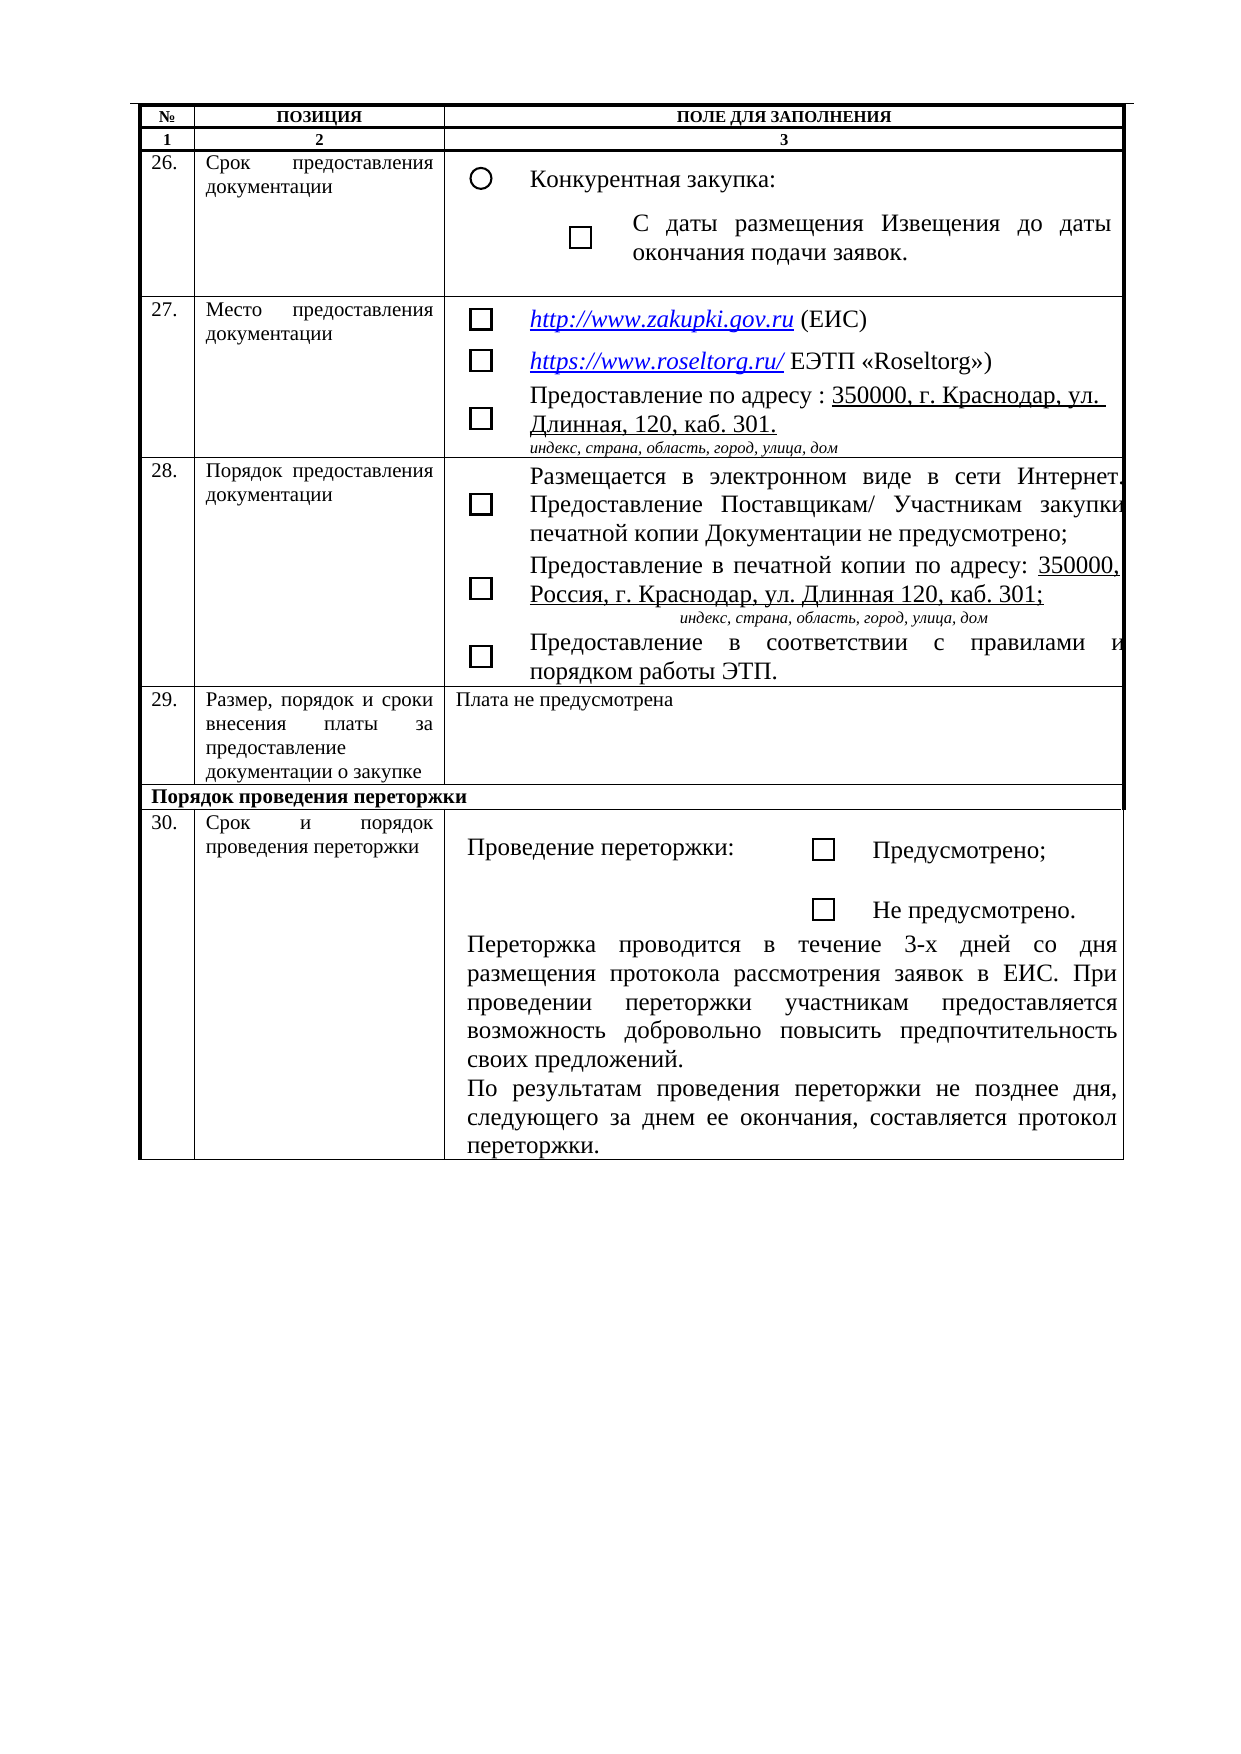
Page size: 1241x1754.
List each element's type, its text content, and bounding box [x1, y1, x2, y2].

table_cell [142, 810, 194, 1159]
table_cell Место предоставления документации [195, 297, 444, 457]
table_cell [445, 809, 1123, 1159]
table_cell Срок и порядок проведения переторжки [195, 810, 444, 1159]
table_cell 3 [445, 129, 1122, 148]
table_cell 2 [195, 129, 444, 148]
table_cell Порядок предоставления документации [195, 458, 444, 686]
table_cell [445, 458, 1122, 686]
table_cell [142, 152, 194, 296]
table_cell [445, 297, 1122, 457]
table_header № [142, 107, 194, 126]
table_cell 1 [142, 129, 194, 148]
table_cell [445, 152, 1122, 296]
table_cell [142, 458, 194, 686]
table_cell Плата не предусмотрена [445, 687, 1122, 783]
table_cell [142, 687, 194, 783]
table_cell Размер, порядок и сроки внесения платы за предоставление документации о закупке [195, 687, 444, 783]
table_cell [142, 297, 194, 457]
table_cell Порядок проведения переторжки [142, 785, 1122, 808]
table_cell Срок предоставления документации [195, 152, 444, 296]
table_header ПОЗИЦИЯ [195, 107, 444, 126]
table_header ПОЛЕ ДЛЯ ЗАПОЛНЕНИЯ [445, 107, 1122, 126]
